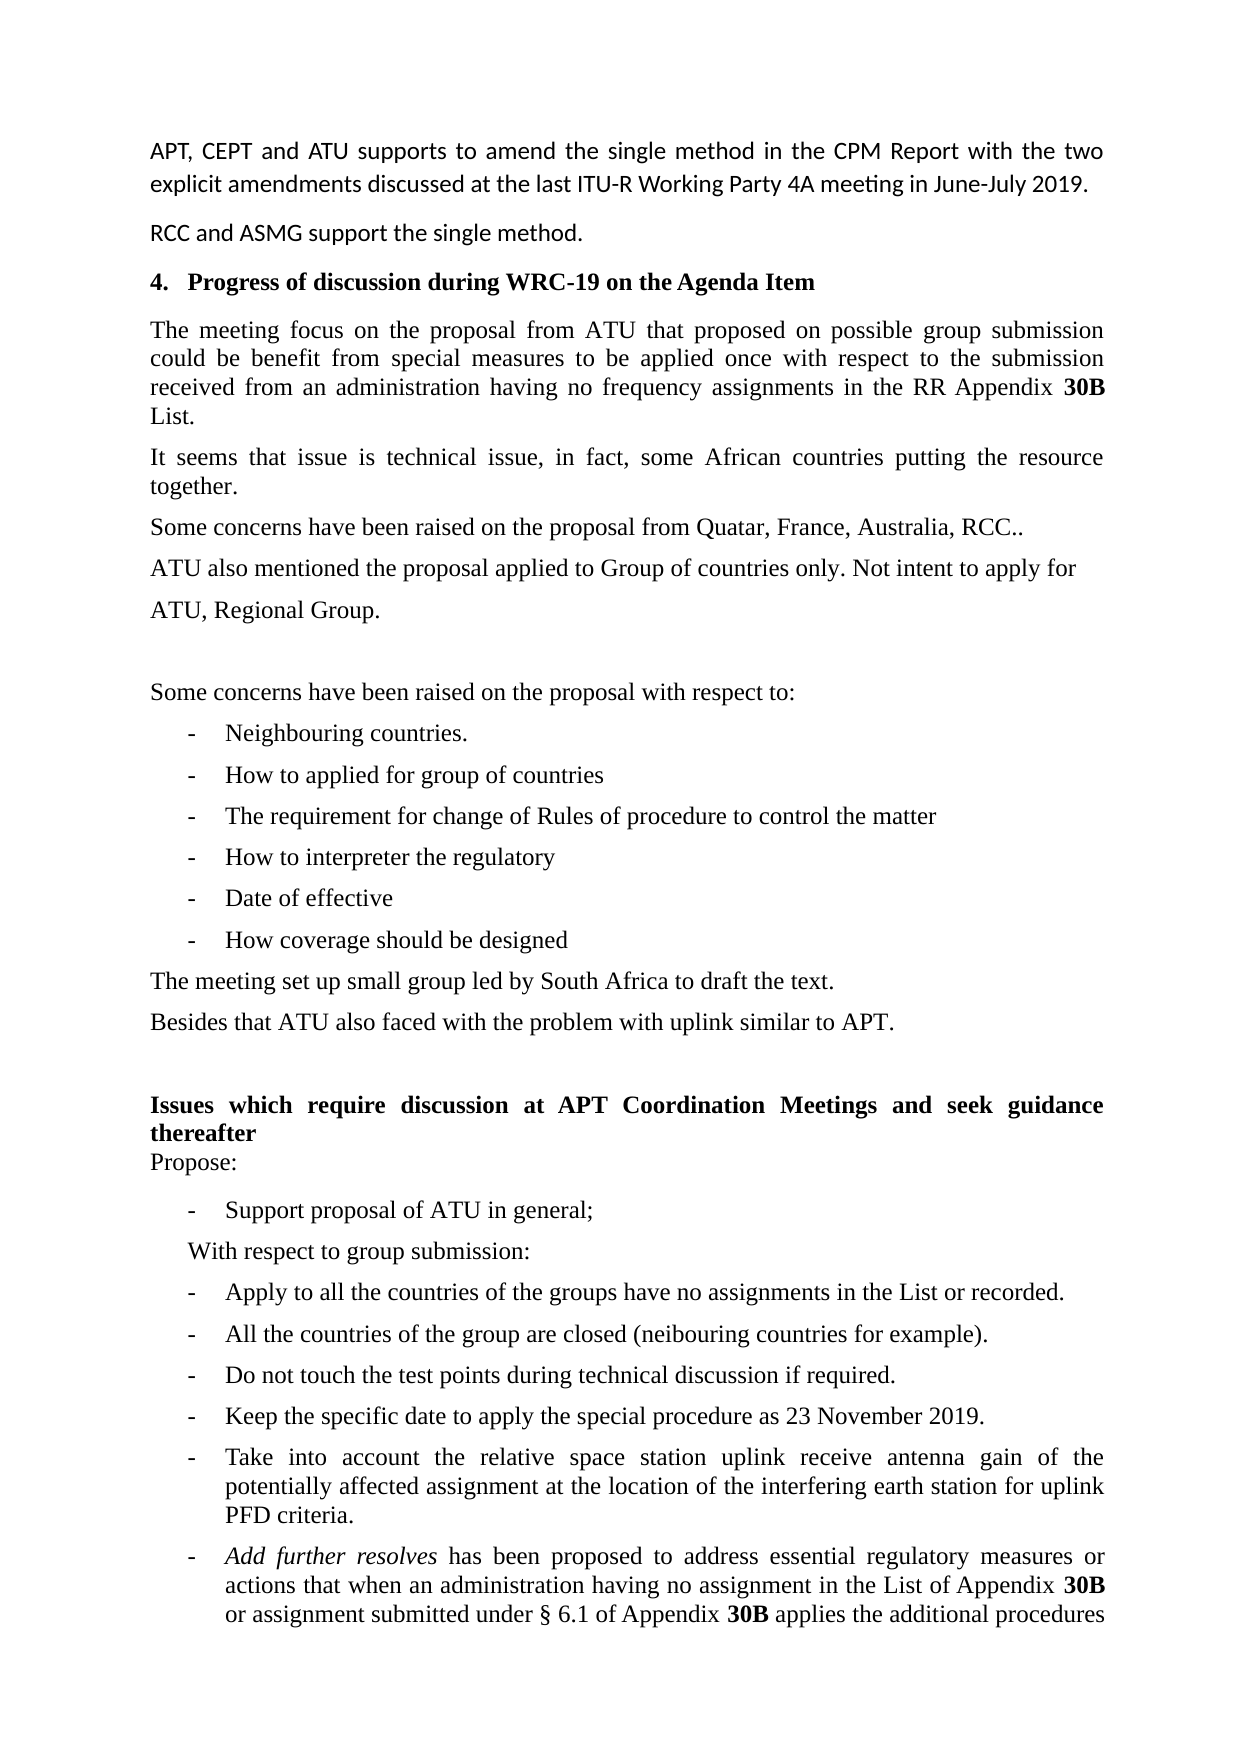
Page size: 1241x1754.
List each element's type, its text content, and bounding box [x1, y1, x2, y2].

text ATU also mentioned the proposal applied to Group of countries only. Not intent to apply for [150, 553, 1105, 582]
text Propose: [150, 1147, 1105, 1176]
list Take into account the relative space station uplink receive antenna gain of the potentially affected assignment at the location of the interfering earth station for uplink PFD criteria. [187, 1442, 1105, 1529]
list All the countries of the group are closed (neibouring countries for example). [187, 1319, 1105, 1347]
list How coverage should be designed [187, 925, 1105, 953]
list Neighbouring countries. [187, 718, 1105, 747]
list Do not touch the test points during technical discussion if required. [187, 1360, 1105, 1389]
list Progress of discussion during WRC-19 on the Agenda Item [150, 267, 1105, 296]
text With respect to group submission: [187, 1236, 1105, 1265]
list Keep the specific date to apply the special procedure as 23 November 2019. [187, 1401, 1105, 1430]
list Support proposal of ATU in general; [187, 1195, 1105, 1224]
list The requirement for change of Rules of procedure to control the matter [187, 801, 1105, 830]
list How to interpreter the regulatory [187, 842, 1105, 871]
text ATU, Regional Group. [150, 595, 1105, 623]
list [187, 1541, 1105, 1627]
list Date of effective [187, 883, 1105, 912]
text Some concerns have been raised on the proposal from Quatar, France, Australia, RCC.. [150, 512, 1105, 541]
list How to applied for group of countries [187, 760, 1105, 788]
text Some concerns have been raised on the proposal with respect to: [150, 677, 1105, 706]
text Issues which require discussion at APT Coordination Meetings and seek guidance thereafter [150, 1090, 1105, 1147]
text It seems that issue is technical issue, in fact, some African countries putting the resource together. [150, 442, 1105, 500]
text RCC and ASMG support the single method. [150, 217, 1105, 248]
text The meeting set up small group led by South Africa to draft the text. [150, 966, 1105, 995]
text Besides that ATU also faced with the problem with uplink similar to APT. [150, 1007, 1105, 1036]
text APT, CEPT and ATU supports to amend the single method in the CPM Report with the two explicit amendments discussed at the last ITU-R Working Party 4A meeting in June-July 2019. [150, 135, 1105, 198]
list Apply to all the countries of the groups have no assignments in the List or recorded. [187, 1277, 1105, 1306]
text The meeting focus on the proposal from ATU that proposed on possible group submission could be benefit from special measures to be applied once with respect to the submission received from an administration having no frequency assignments in the RR Appendix 30B List. [150, 315, 1105, 430]
